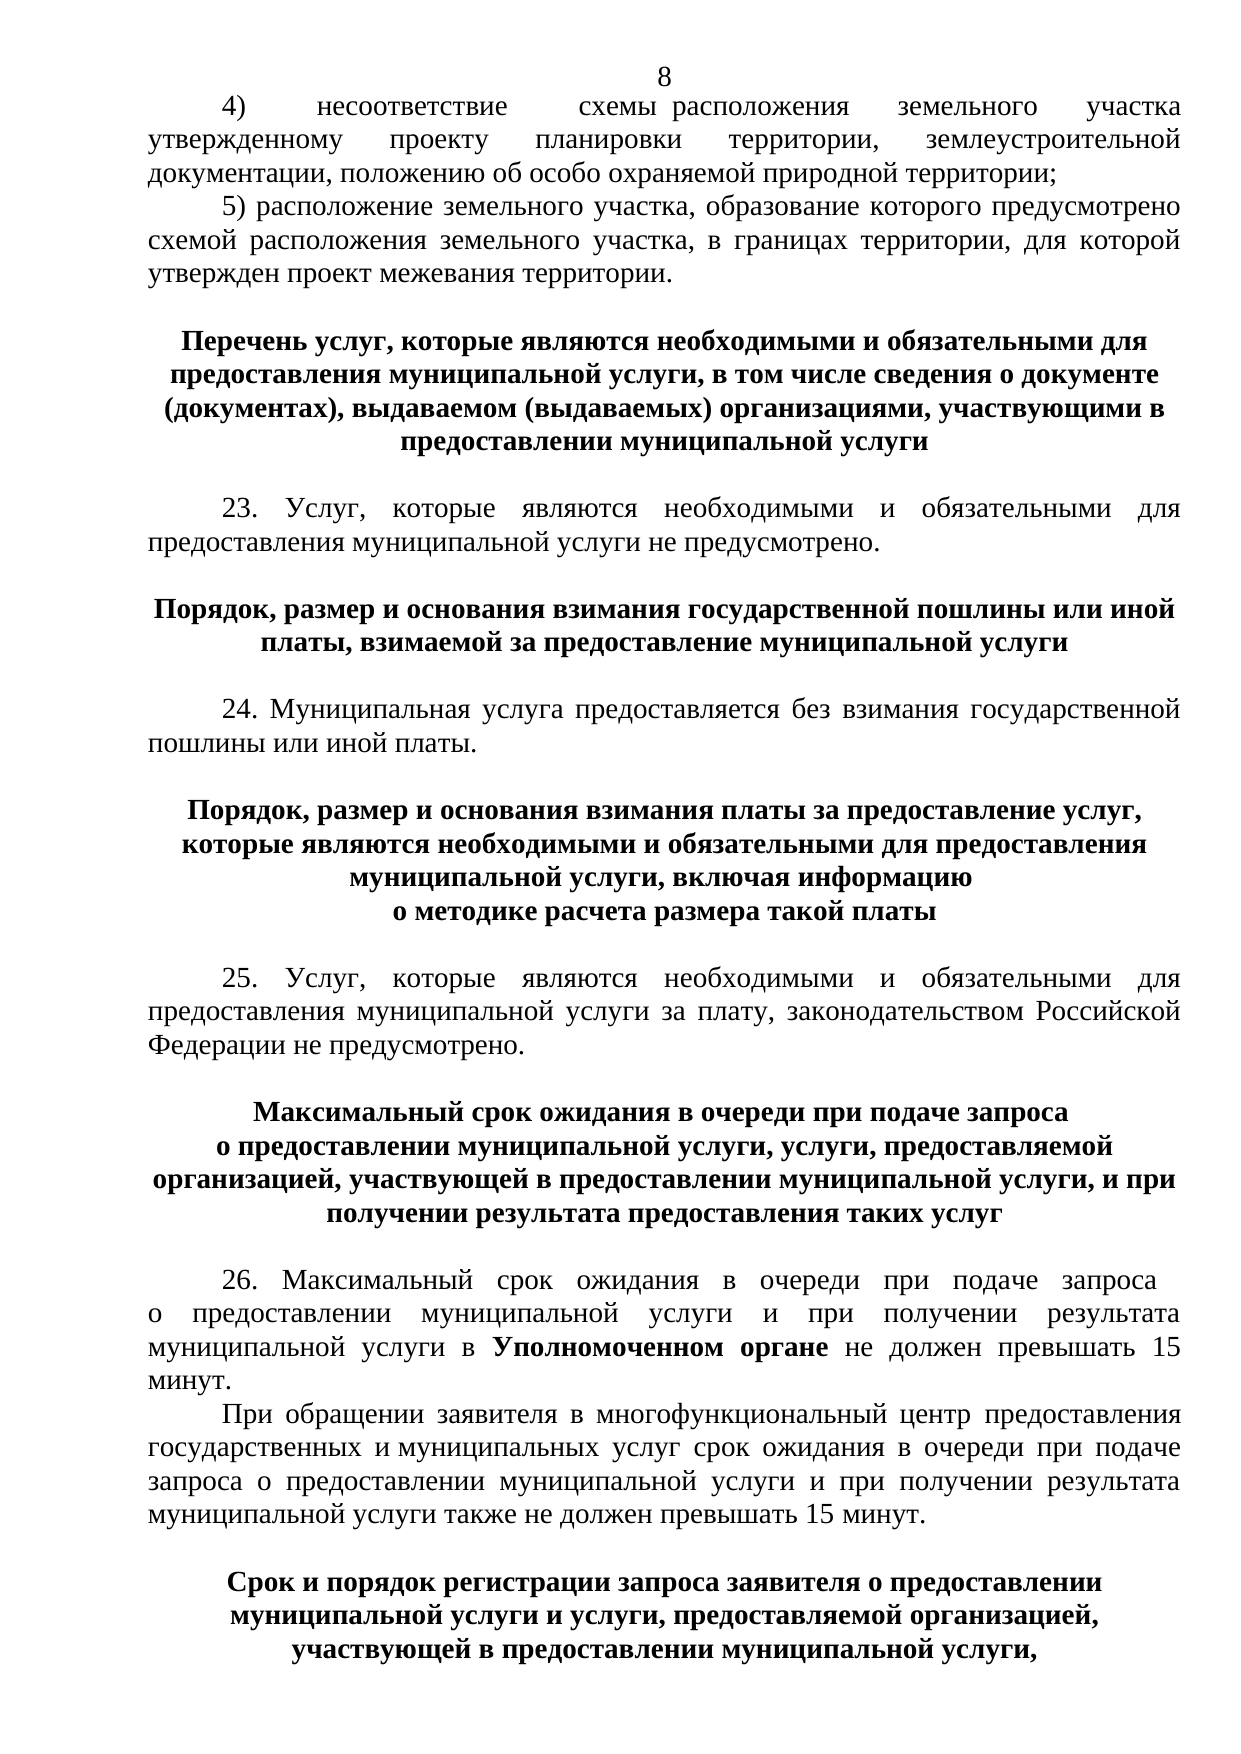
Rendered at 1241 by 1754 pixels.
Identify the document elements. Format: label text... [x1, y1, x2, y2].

text Порядок, размер и основания взимания платы за предоставление услуг, которые являются необходимыми и обязательными для предоставления муниципальной услуги, включая информацию о методике расчета размера такой платы [148, 792, 1181, 926]
text Максимальный срок ожидания в очереди при подаче запроса о предоставлении муниципальной услуги, услуги, предоставляемой организацией, участвующей в предоставлении муниципальной услуги, и при получении результата предоставления таких услуг [148, 1094, 1181, 1228]
text 5) расположение земельного участка, образование которого предусмотрено схемой расположения земельного участка, в границах территории, для которой утвержден проект межевания территории. [148, 188, 1181, 289]
text 25. Услуг, которые являются необходимыми и обязательными для предоставления муниципальной услуги за плату, законодательством Российской Федерации не предусмотрено. [148, 960, 1181, 1061]
text 26. Максимальный срок ожидания в очереди при подаче запроса о предоставлении муниципальной услуги и при получении результата муниципальной услуги в Уполномоченном органе не должен превышать 15 минут. [148, 1262, 1181, 1396]
text 23. Услуг, которые являются необходимыми и обязательными для предоставления муниципальной услуги не предусмотрено. [148, 490, 1181, 557]
text При обращении заявителя в многофункциональный центр предоставления государственных и муниципальных услуг срок ожидания в очереди при подаче запроса о предоставлении муниципальной услуги и при получении результата муниципальной услуги также не должен превышать 15 минут. [148, 1396, 1181, 1530]
text 24. Муниципальная услуга предоставляется без взимания государственной пошлины или иной платы. [148, 692, 1181, 759]
text Перечень услуг, которые являются необходимыми и обязательными для предоставления муниципальной услуги, в том числе сведения о документе (документах), выдаваемом (выдаваемых) организациями, участвующими в предоставлении муниципальной услуги [148, 323, 1181, 457]
text Порядок, размер и основания взимания государственной пошлины или иной платы, взимаемой за предоставление муниципальной услуги [148, 591, 1181, 658]
text Срок и порядок регистрации запроса заявителя о предоставлении муниципальной услуги и услуги, предоставляемой организацией, участвующей в предоставлении муниципальной услуги, [148, 1564, 1181, 1664]
text 4) несоответствие схемы расположения земельного участка утвержденному проекту планировки территории, землеустроительной документации, положению об особо охраняемой природной территории; [148, 88, 1181, 188]
